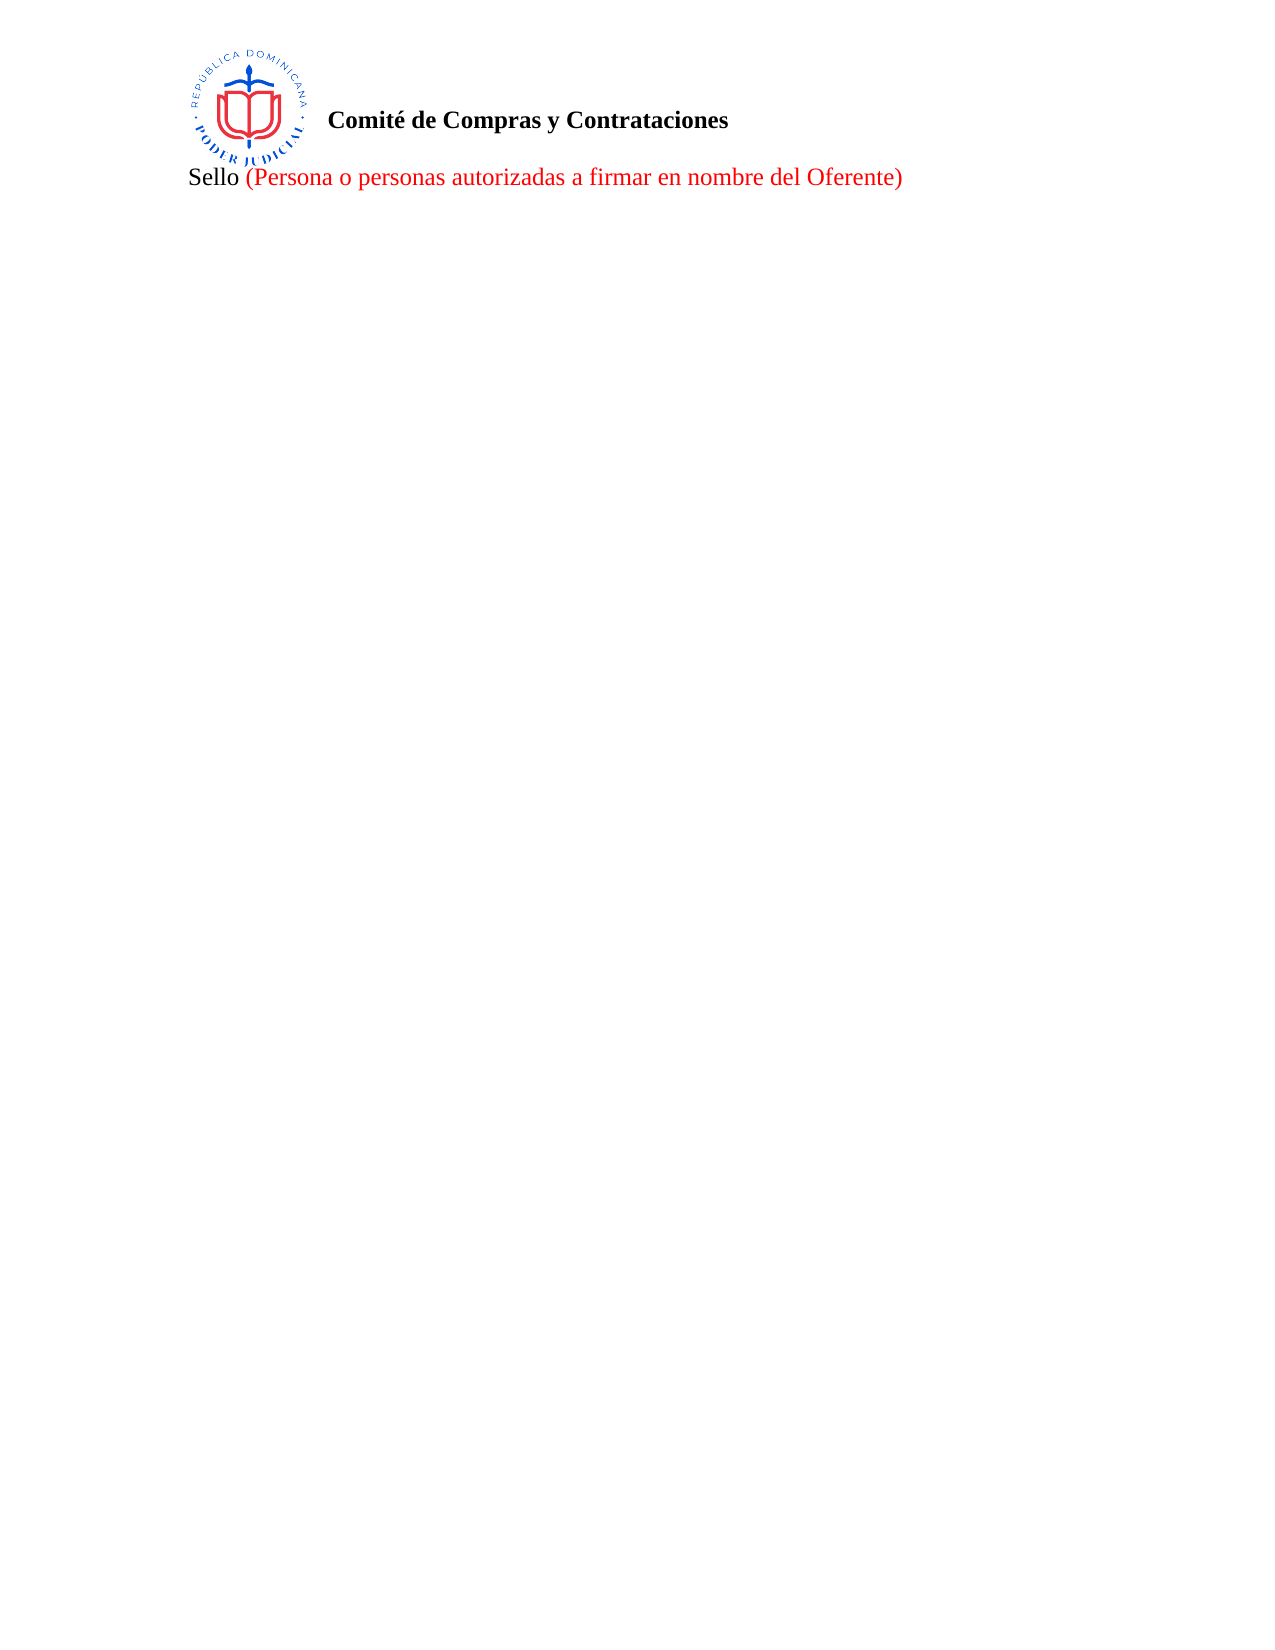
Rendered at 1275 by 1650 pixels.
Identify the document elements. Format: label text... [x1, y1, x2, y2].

text Sello (Persona o personas autorizadas a firmar en nombre del Oferente) [188, 162, 1098, 191]
picture [177, 36, 321, 180]
